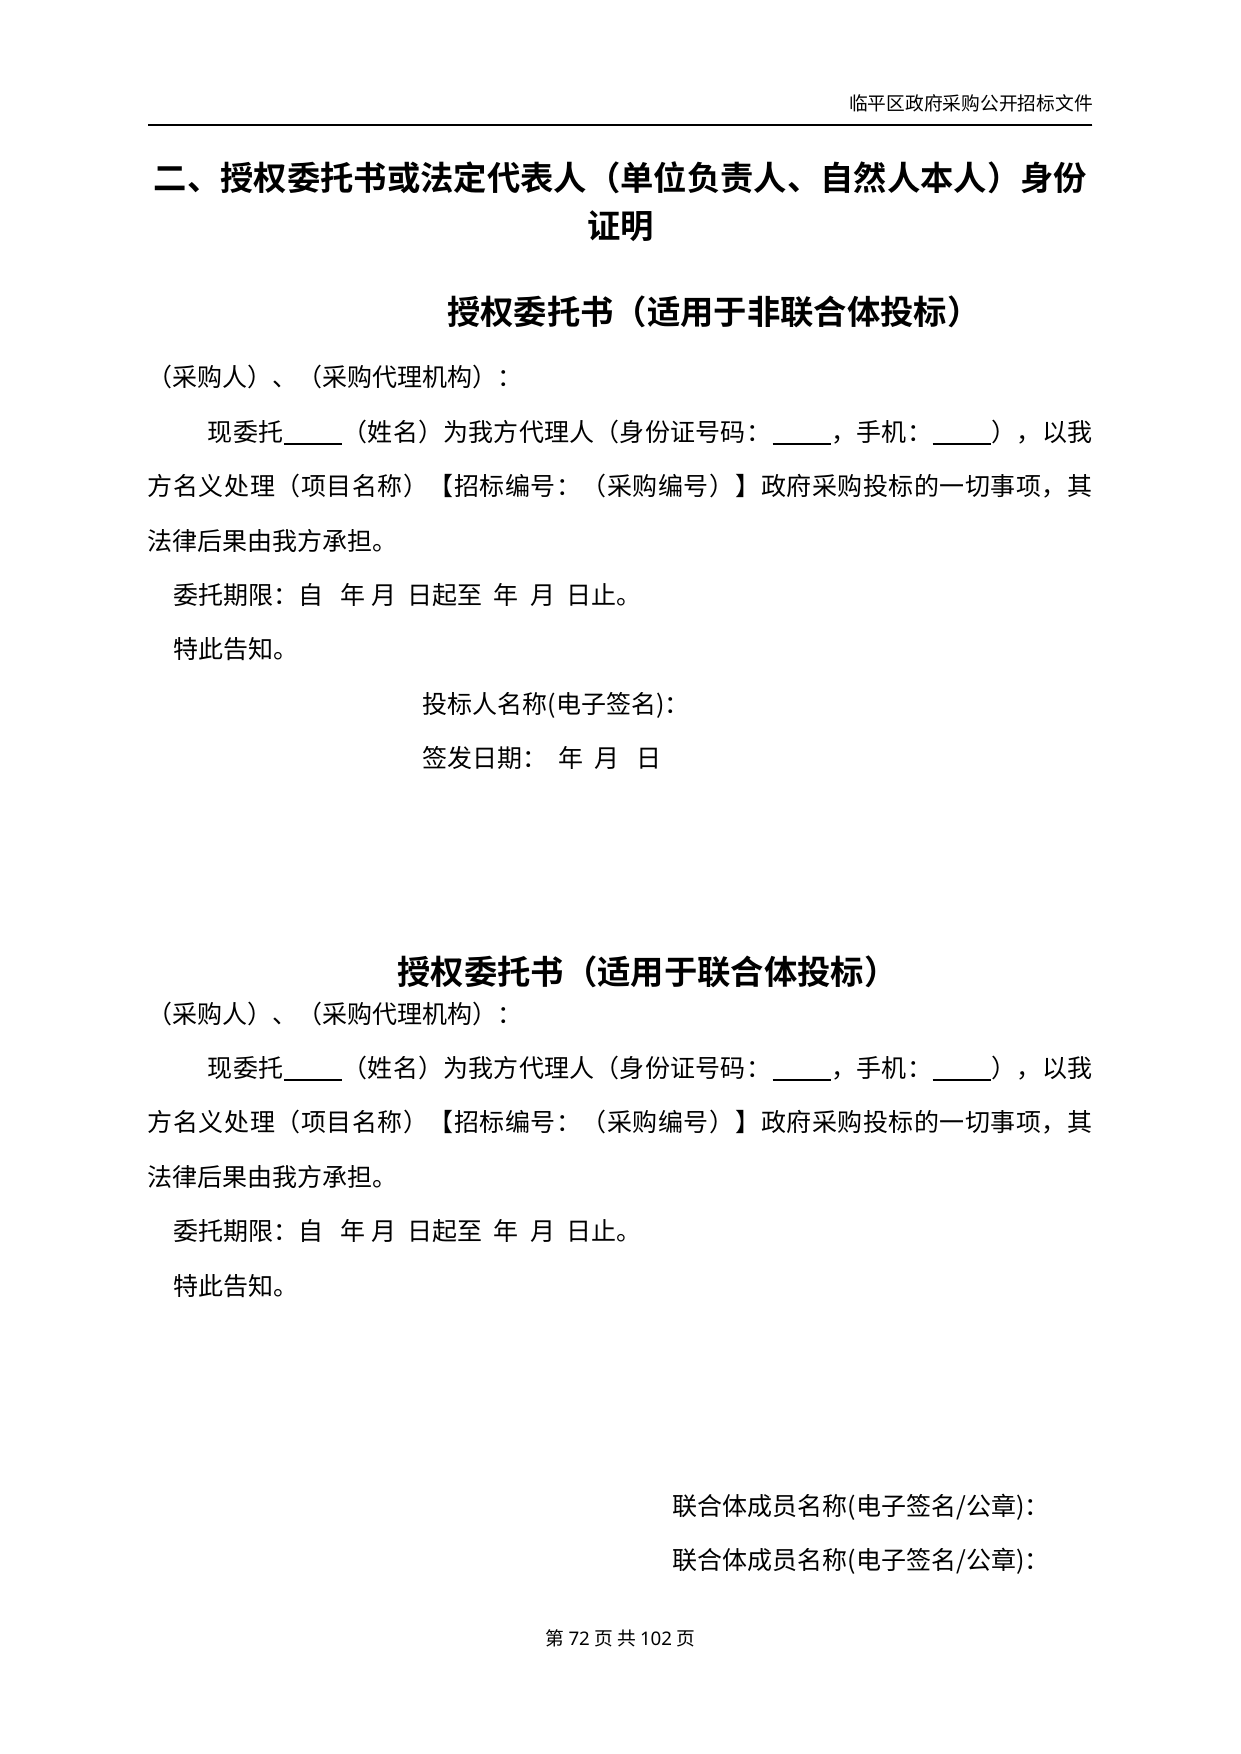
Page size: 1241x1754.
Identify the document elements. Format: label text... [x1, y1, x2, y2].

text 现委托 （姓名）为我方代理人（身份证号码： ，手机： ），以我方名义处理（项目名称）【招标编号：（采购编号）】政府采购投标的一切事项，其法律后果由我方承担。 [148, 412, 1092, 557]
text 现委托 （姓名）为我方代理人（身份证号码： ，手机： ），以我方名义处理（项目名称）【招标编号：（采购编号）】政府采购投标的一切事项，其法律后果由我方承担。 [148, 1048, 1092, 1193]
text 二、授权委托书或法定代表人（单位负责人、自然人本人）身份证明 [148, 151, 1092, 248]
text 联合体成员名称(电子签名/公章)： [148, 1541, 1092, 1577]
text 联合体成员名称(电子签名/公章)： [148, 1486, 1092, 1523]
text 特此告知。 [148, 630, 1092, 666]
text 委托期限：自 年 月 日起至 年 月 日止。 [148, 575, 1092, 612]
text 授权委托书（适用于联合体投标） [148, 946, 1092, 994]
text 签发日期： 年 月 日 [148, 738, 1092, 775]
text （采购人）、（采购代理机构）： [148, 358, 1092, 394]
text 特此告知。 [148, 1266, 1092, 1302]
text 授权委托书（适用于非联合体投标） [148, 286, 1092, 334]
text 委托期限：自 年 月 日起至 年 月 日止。 [148, 1212, 1092, 1248]
text （采购人）、（采购代理机构）： [148, 994, 1092, 1030]
text 投标人名称(电子签名)： [148, 684, 1092, 720]
